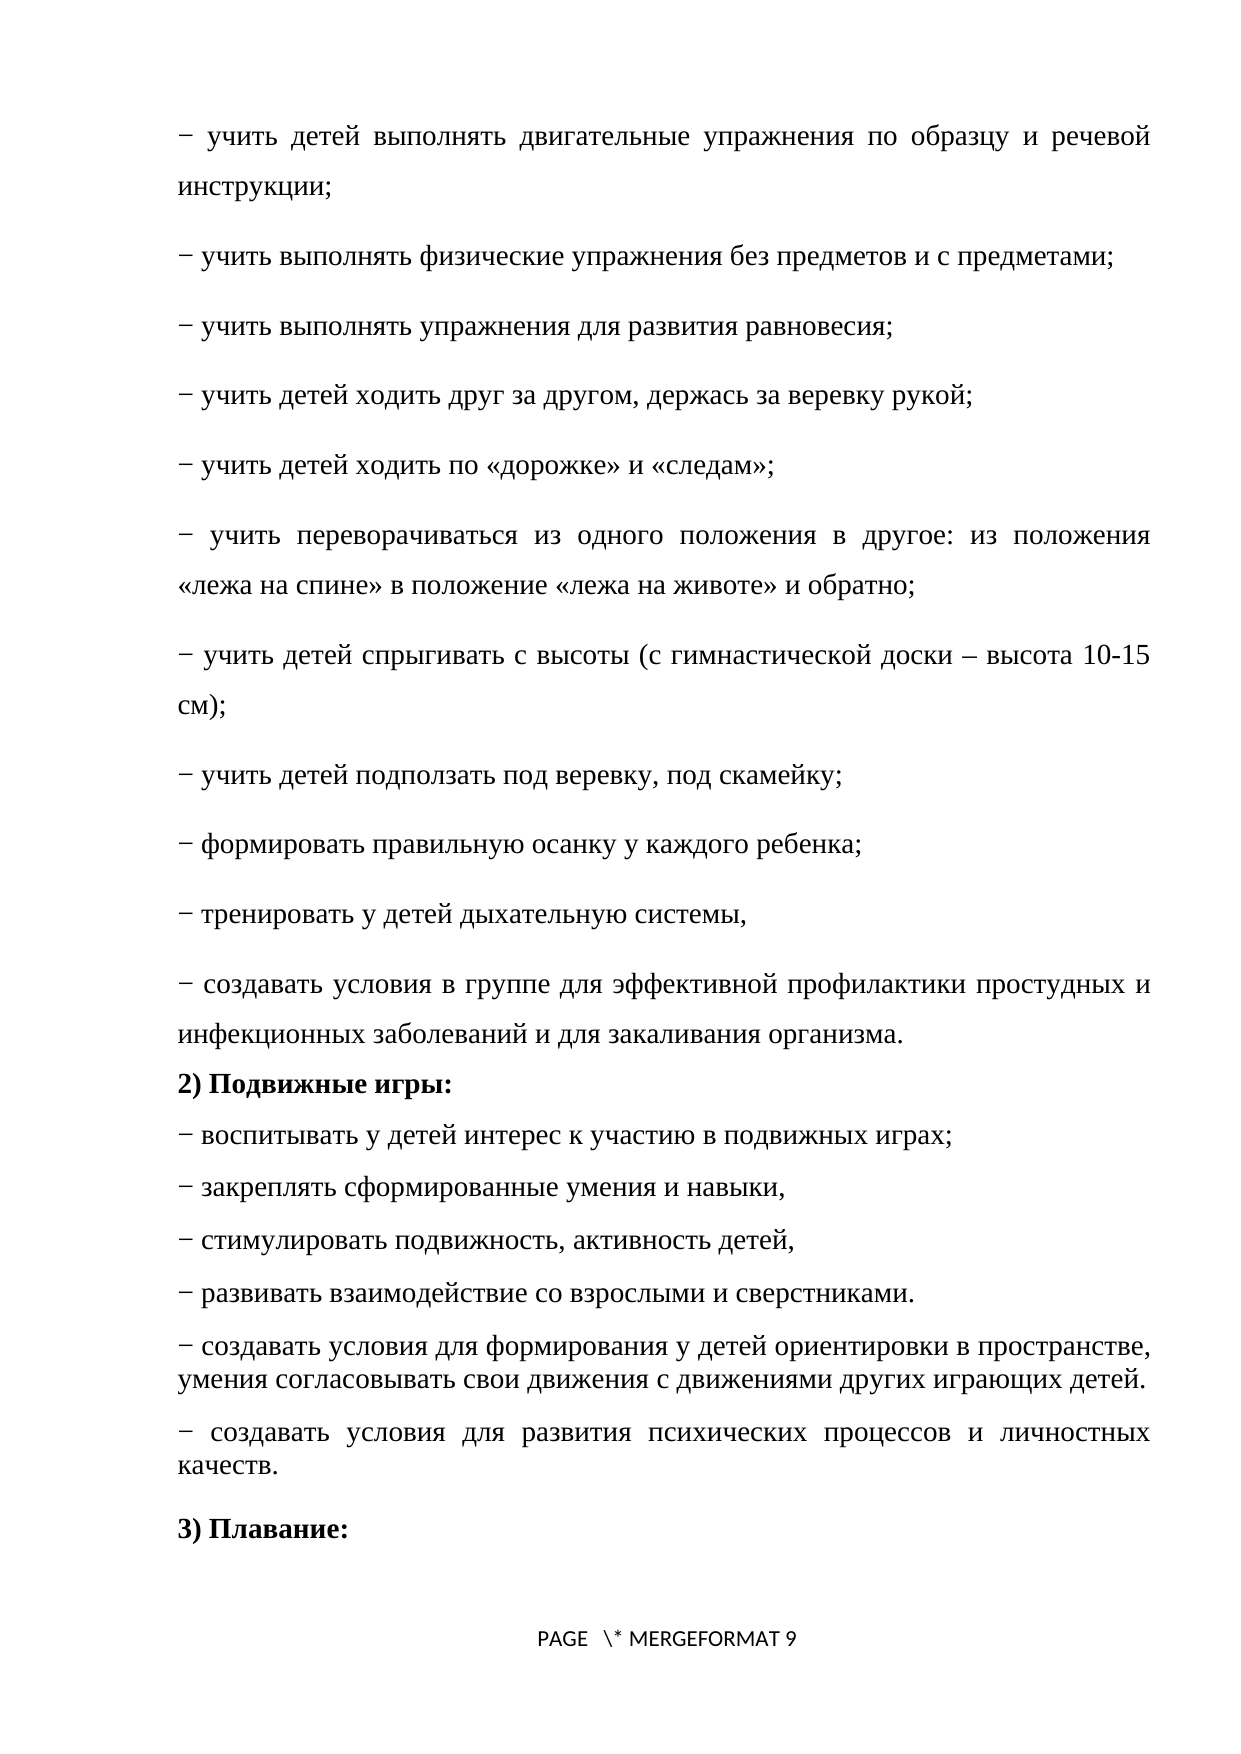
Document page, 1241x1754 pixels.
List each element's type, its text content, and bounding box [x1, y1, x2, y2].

text − учить детей подползать под веревку, под скамейку; [177, 757, 1152, 790]
text 3) Плавание: [177, 1512, 1152, 1545]
text − развивать взаимодействие со взрослыми и сверстниками. [177, 1275, 1152, 1308]
text − учить детей выполнять двигательные упражнения по образцу и речевой инструкции; [177, 118, 1152, 202]
text − учить детей ходить друг за другом, держась за веревку рукой; [177, 377, 1152, 411]
text − учить детей спрыгивать с высоты (с гимнастической доски – высота 10-15 см); [177, 637, 1152, 721]
text − тренировать у детей дыхательную системы, [177, 896, 1152, 930]
text − учить выполнять физические упражнения без предметов и с предметами; [177, 238, 1152, 272]
text − формировать правильную осанку у каждого ребенка; [177, 827, 1152, 860]
text − стимулировать подвижность, активность детей, [177, 1222, 1152, 1256]
text − учить выполнять упражнения для развития равновесия; [177, 308, 1152, 341]
text − учить детей ходить по «дорожке» и «следам»; [177, 447, 1152, 481]
text − учить переворачиваться из одного положения в другое: из положения «лежа на спине» в положение «лежа на животе» и обратно; [177, 517, 1152, 601]
text − воспитывать у детей интерес к участию в подвижных играх; [177, 1117, 1152, 1150]
text − создавать условия для развития психических процессов и личностных качеств. [177, 1414, 1152, 1481]
text − создавать условия в группе для эффективной профилактики простудных и инфекционных заболеваний и для закаливания организма. [177, 966, 1152, 1050]
text − создавать условия для формирования у детей ориентировки в пространстве, умения согласовывать свои движения с движениями других играющих детей. [177, 1328, 1152, 1395]
text 2) Подвижные игры: [177, 1067, 1152, 1100]
text − закреплять сформированные умения и навыки, [177, 1169, 1152, 1203]
